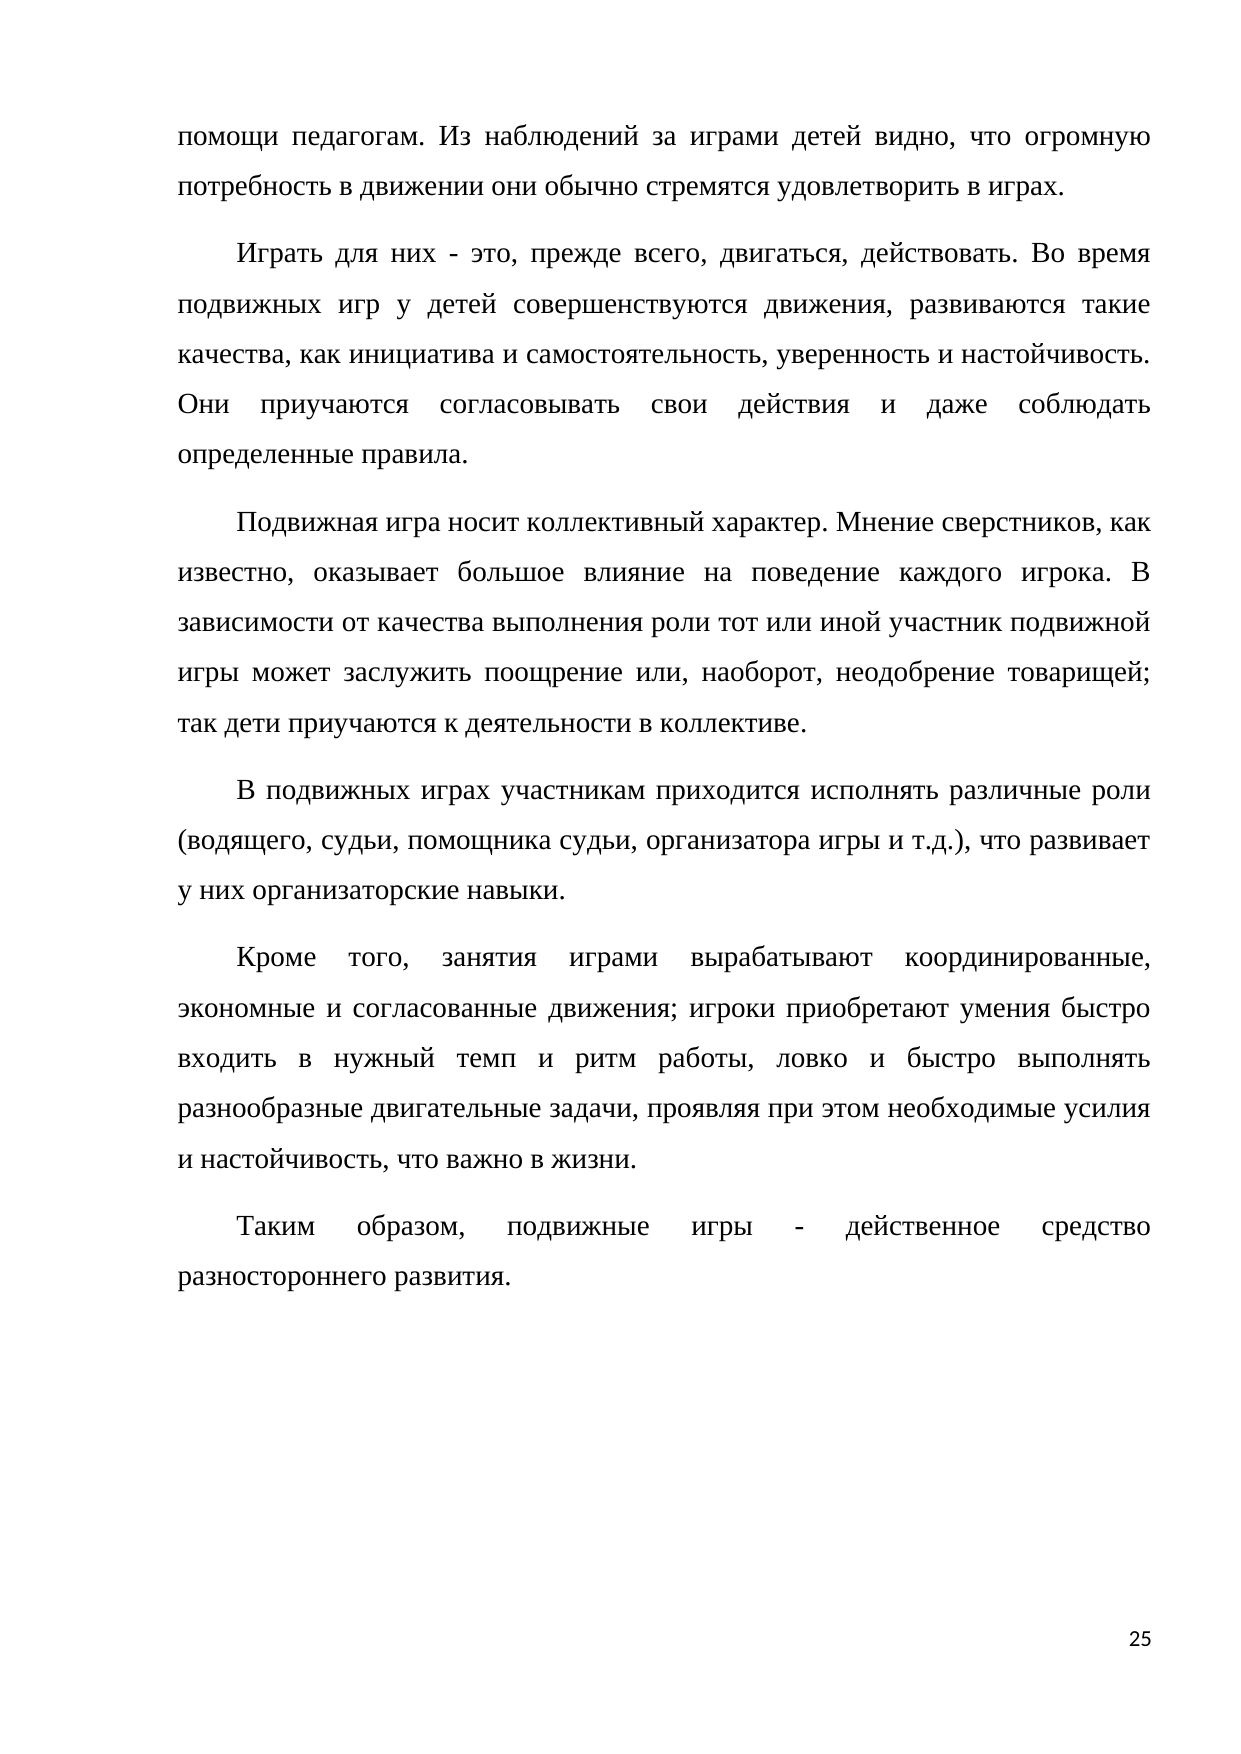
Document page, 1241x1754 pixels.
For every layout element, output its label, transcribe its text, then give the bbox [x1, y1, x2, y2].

text Играть для них - это, прежде всего, двигаться, действовать. Во время подвижных игр у детей совершенствуются движения, развиваются такие качества, как инициатива и самостоятельность, уверенность и настойчивость. Они приучаются согласовывать свои действия и даже соблюдать определенные правила. [177, 235, 1152, 470]
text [177, 118, 1152, 202]
text В подвижных играх участникам приходится исполнять различные роли (водящего, судьи, помощника судьи, организатора игры и т.д.), что развивает у них организаторские навыки. [177, 772, 1152, 906]
text Таким образом, подвижные игры - действенное средство разностороннего развития. [177, 1208, 1152, 1292]
text Подвижная игра носит коллективный характер. Мнение сверстников, как известно, оказывает большое влияние на поведение каждого игрока. В зависимости от качества выполнения роли тот или иной участник подвижной игры может заслужить поощрение или, наоборот, неодобрение товарищей; так дети приучаются к деятельности в коллективе. [177, 504, 1152, 738]
text Кроме того, занятия играми вырабатывают координированные, экономные и согласованные движения; игроки приобретают умения быстро входить в нужный темп и ритм работы, ловко и быстро выполнять разнообразные двигательные задачи, проявляя при этом необходимые усилия и настойчивость, что важно в жизни. [177, 939, 1152, 1174]
